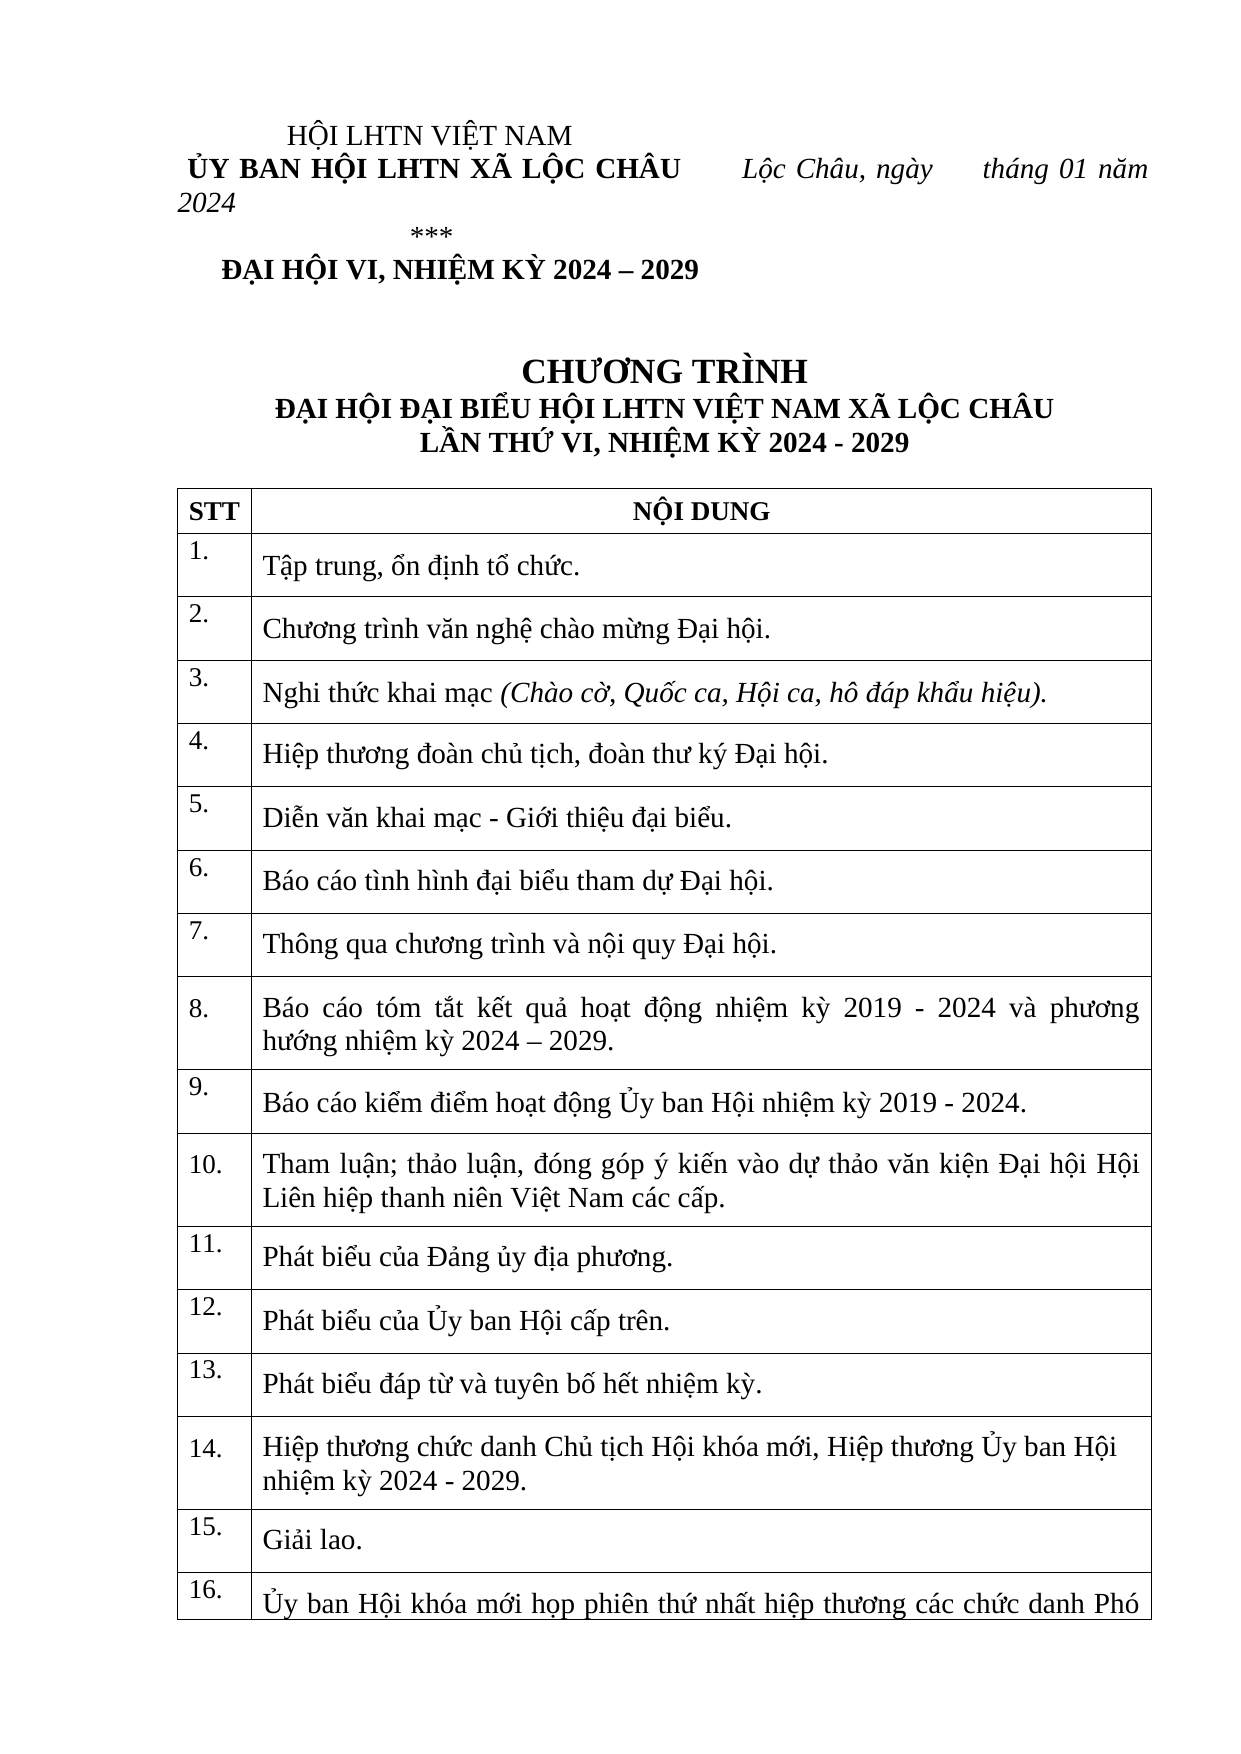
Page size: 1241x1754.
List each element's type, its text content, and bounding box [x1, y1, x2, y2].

text HỘI LHTN VIỆT NAM [177, 118, 1152, 152]
table_cell Diễn văn khai mạc - Giới thiệu đại biểu. [252, 787, 1151, 849]
table_cell Giải lao. [252, 1510, 1151, 1572]
table_cell Báo cáo kiểm điểm hoạt động Ủy ban Hội nhiệm kỳ 2019 - 2024. [252, 1070, 1151, 1133]
table_cell [178, 1134, 251, 1226]
table_cell [178, 787, 251, 849]
table_cell [178, 1417, 251, 1509]
table_cell [178, 1573, 251, 1619]
text ĐẠI HỘI VI, NHIỆM KỲ 2024 – 2029 [177, 252, 1152, 286]
text CHƯƠNG TRÌNH [177, 351, 1152, 391]
table_cell [178, 1510, 251, 1572]
table_cell [178, 1354, 251, 1416]
table_cell [178, 977, 251, 1069]
table_cell [178, 661, 251, 723]
table_cell [178, 597, 251, 659]
table_cell [178, 724, 251, 786]
table_cell Phát biểu của Ủy ban Hội cấp trên. [252, 1290, 1151, 1352]
table_header STT [178, 489, 251, 533]
table_cell Báo cáo tình hình đại biểu tham dự Đại hội. [252, 851, 1151, 913]
table_header NỘI DUNG [252, 489, 1151, 533]
table_cell [178, 1227, 251, 1289]
table_cell Báo cáo tóm tắt kết quả hoạt động nhiệm kỳ 2019 - 2024 và phương hướng nhiệm kỳ 2024 – 2029. [252, 977, 1151, 1069]
table_cell [178, 534, 251, 596]
table_cell [178, 851, 251, 913]
table_cell [178, 1070, 251, 1133]
table_cell Chương trình văn nghệ chào mừng Đại hội. [252, 597, 1151, 659]
table_cell [178, 914, 251, 976]
table_cell [178, 1290, 251, 1352]
table_cell Tham luận; thảo luận, đóng góp ý kiến vào dự thảo văn kiện Đại hội Hội Liên hiệp thanh niên Việt Nam các cấp. [252, 1134, 1151, 1226]
table_cell Phát biểu của Đảng ủy địa phương. [252, 1227, 1151, 1289]
table_cell Thông qua chương trình và nội quy Đại hội. [252, 914, 1151, 976]
text *** [327, 219, 1152, 252]
table_cell Tập trung, ổn định tổ chức. [252, 534, 1151, 596]
text LẦN THỨ VI, NHIỆM KỲ 2024 - 2029 [177, 425, 1152, 458]
table_cell Hiệp thương đoàn chủ tịch, đoàn thư ký Đại hội. [252, 724, 1151, 786]
text ĐẠI HỘI ĐẠI BIỂU HỘI LHTN VIỆT NAM XÃ LỘC CHÂU [177, 391, 1152, 425]
text ỦY BAN HỘI LHTN XÃ LỘC CHÂU Lộc Châu, ngày tháng 01 năm 2024 [177, 152, 1152, 219]
table_cell Hiệp thương chức danh Chủ tịch Hội khóa mới, Hiệp thương Ủy ban Hội nhiệm kỳ 2024 - 2029. [252, 1417, 1151, 1509]
table_cell Phát biểu đáp từ và tuyên bố hết nhiệm kỳ. [252, 1354, 1151, 1416]
table_cell Nghi thức khai mạc (Chào cờ, Quốc ca, Hội ca, hô đáp khẩu hiệu). [252, 661, 1151, 723]
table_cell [252, 1573, 1151, 1619]
